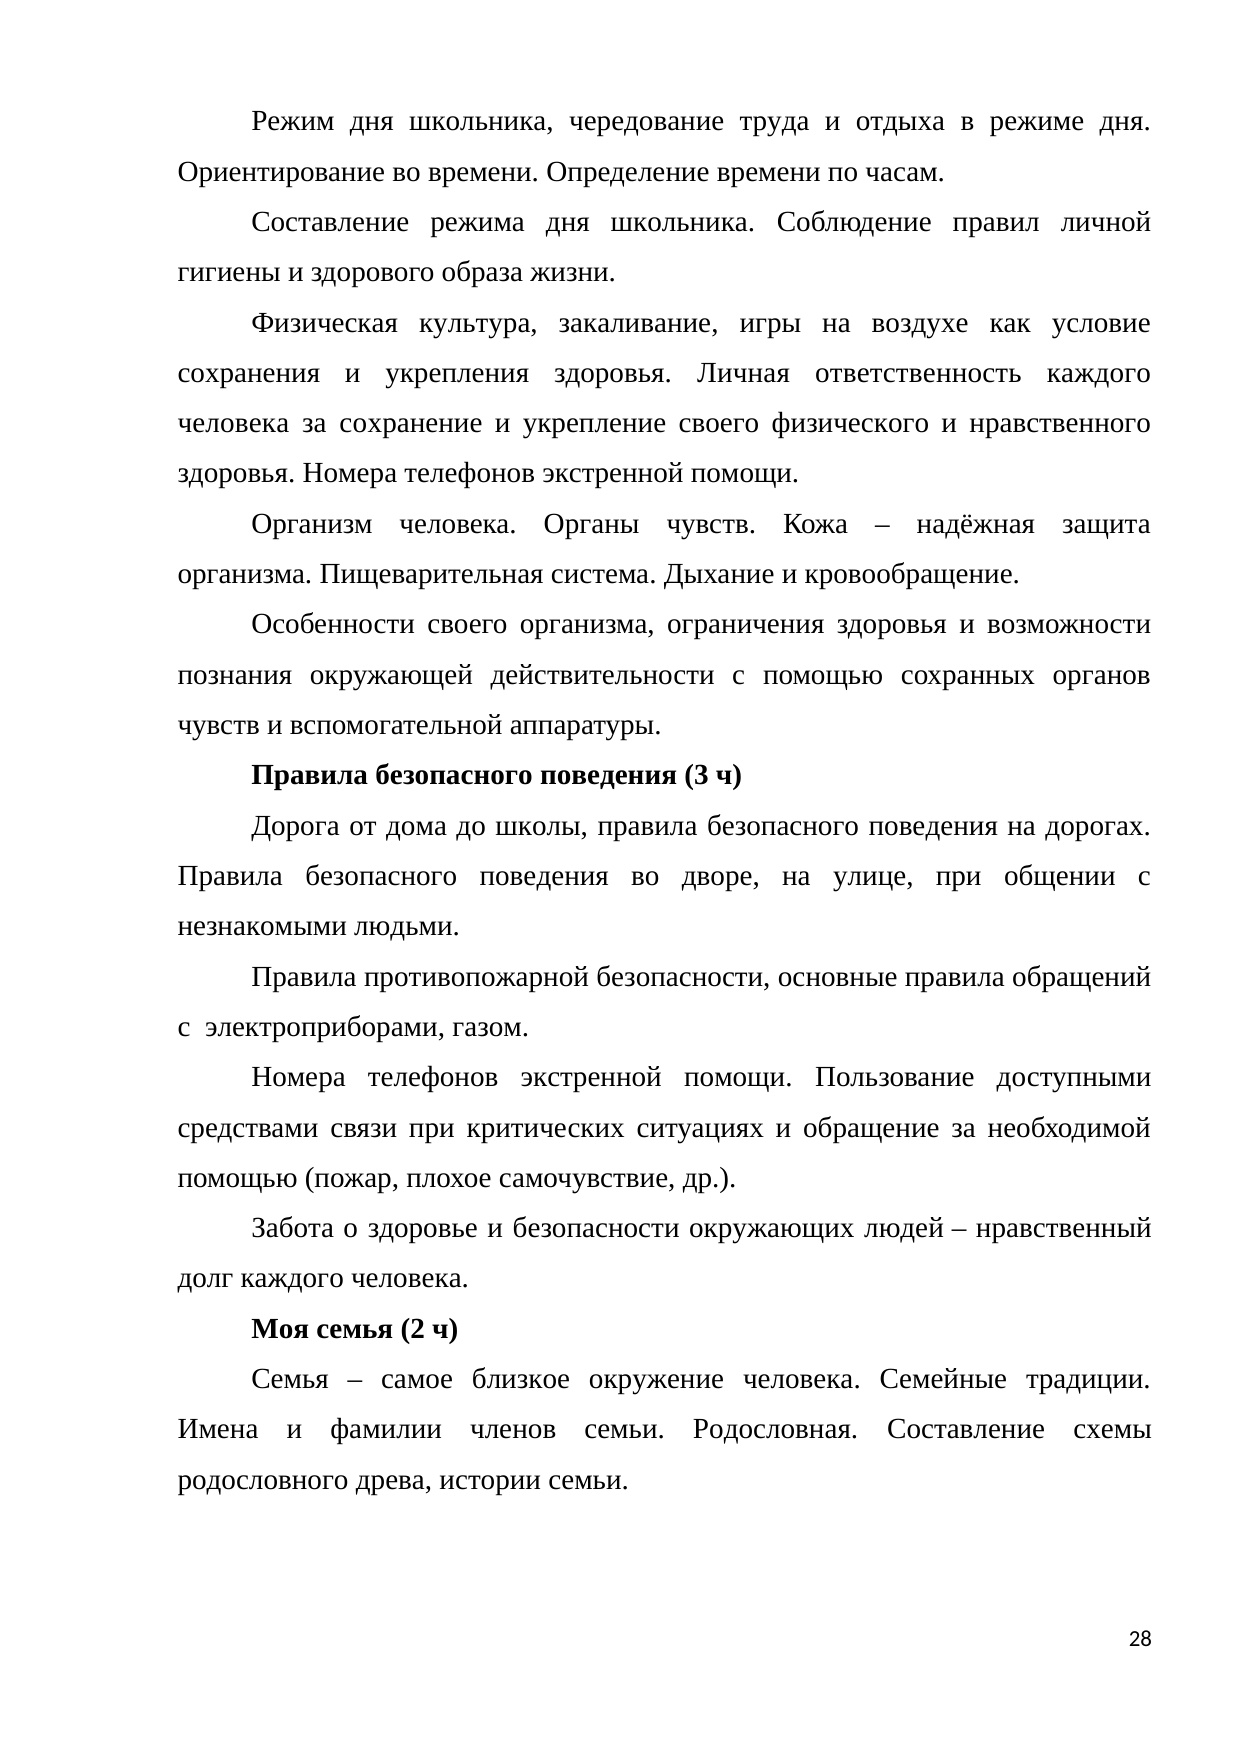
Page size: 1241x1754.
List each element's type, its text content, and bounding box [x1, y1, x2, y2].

text Семья – самое близкое окружение человека. Семейные традиции. Имена и фамилии членов семьи. Родословная. Составление схемы родословного древа, истории семьи. [177, 1361, 1152, 1495]
text Особенности своего организма, ограничения здоровья и возможности познания окружающей действительности с помощью сохранных органов чувств и вспомогательной аппаратуры. [177, 607, 1152, 741]
text Организм человека. Органы чувств. Кожа – надёжная защита организма. Пищеварительная система. Дыхание и кровообращение. [177, 506, 1152, 590]
text Правила безопасного поведения (3 ч) [177, 757, 1152, 791]
text Правила противопожарной безопасности, основные правила обращений с электроприборами, газом. [177, 959, 1152, 1043]
text Забота о здоровье и безопасности окружающих людей – нравственный долг каждого человека. [177, 1210, 1152, 1294]
text Физическая культура, закаливание, игры на воздухе как условие сохранения и укрепления здоровья. Личная ответственность каждого человека за сохранение и укрепление своего физического и нравственного здоровья. Номера телефонов экстренной помощи. [177, 305, 1152, 489]
text Номера телефонов экстренной помощи. Пользование доступными средствами связи при критических ситуациях и обращение за необходимой помощью (пожар, плохое самочувствие, др.). [177, 1059, 1152, 1193]
text Режим дня школьника, чередование труда и отдыха в режиме дня. Ориентирование во времени. Определение времени по часам. [177, 103, 1152, 187]
text Составление режима дня школьника. Соблюдение правил личной гигиены и здорового образа жизни. [177, 204, 1152, 288]
text Дорога от дома до школы, правила безопасного поведения на дорогах. Правила безопасного поведения во дворе, на улице, при общении с незнакомыми людьми. [177, 808, 1152, 942]
text Моя семья (2 ч) [177, 1311, 1152, 1344]
